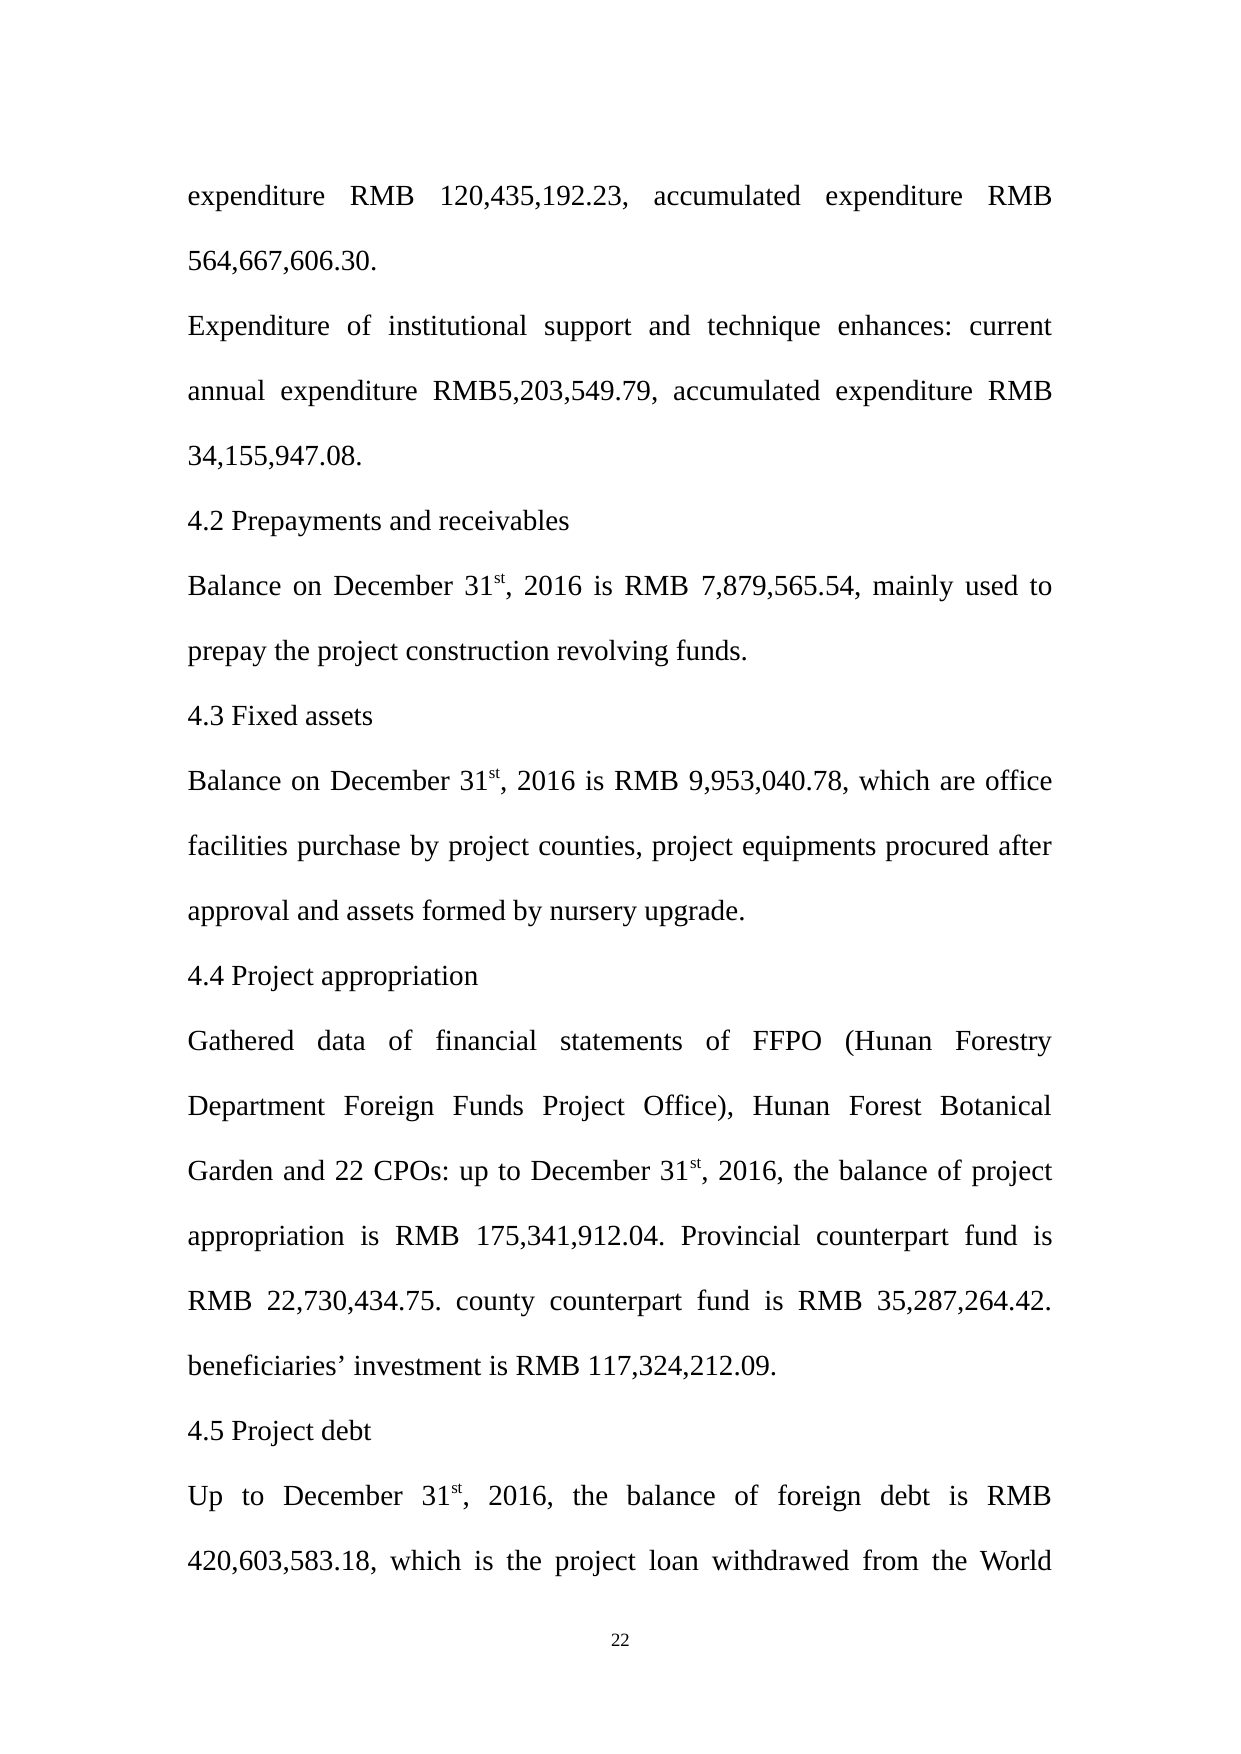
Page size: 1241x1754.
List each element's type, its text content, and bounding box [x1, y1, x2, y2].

text Balance on December 31st, 2016 is RMB 7,879,565.54, mainly used to prepay the project construction revolving funds. [187, 552, 1053, 682]
text 4.5 Project debt [187, 1397, 1053, 1462]
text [187, 1462, 1053, 1592]
text Gathered data of financial statements of FFPO (Hunan Forestry Department Foreign Funds Project Office), and 22 CPOs: up to December 31st, 2016, the balance of project appropriation is RMB 175,341,912.04. Provincial counterpart fund is RMB 22,730,434.75. county counterpart fund is RMB 35,287,264.42. beneficiaries’ investment is RMB 117,324,212.09. [187, 1007, 1053, 1397]
text 4.4 Project appropriation [187, 942, 1053, 1007]
text 4.2 Prepayments and receivables [187, 487, 1053, 552]
text Expenditure of institutional support and technique enhances: current annual expenditure RMB5,203,549.79, accumulated expenditure RMB 34,155,947.08. [187, 292, 1053, 487]
text 4.3 Fixed assets [187, 682, 1053, 747]
text Balance on December 31st, 2016 is RMB 9,953,040.78, which are office facilities purchase by project counties, project equipments procured after approval and assets formed by nursery upgrade. [187, 747, 1053, 942]
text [187, 162, 1053, 292]
